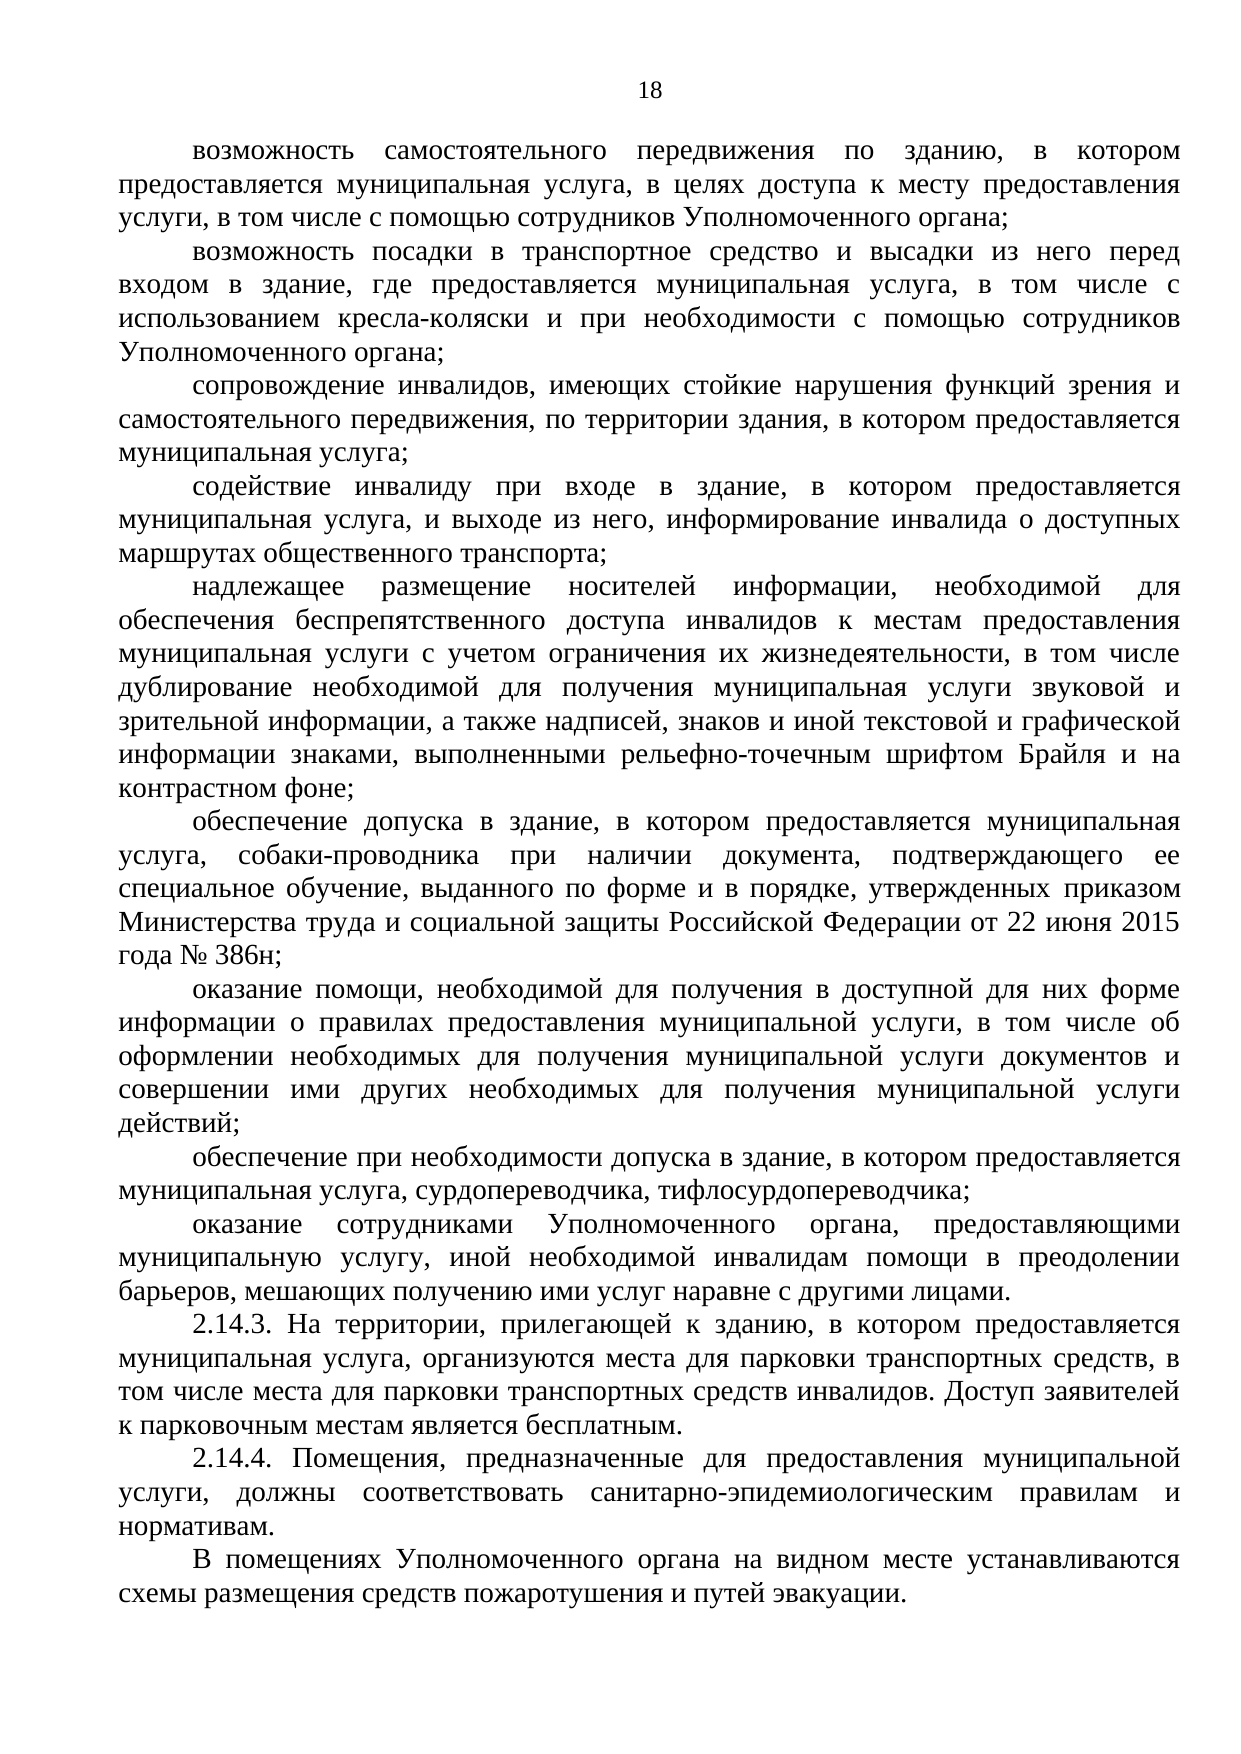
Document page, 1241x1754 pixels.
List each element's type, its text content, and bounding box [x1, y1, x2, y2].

text возможность посадки в транспортное средство и высадки из него перед входом в здание, где предоставляется муниципальная услуга, в том числе с использованием кресла-коляски и при необходимости с помощью сотрудников Уполномоченного органа; [118, 233, 1181, 367]
text В помещениях Уполномоченного органа на видном месте устанавливаются схемы размещения средств пожаротушения и путей эвакуации. [118, 1541, 1181, 1608]
text 2.14.3. На территории, прилегающей к зданию, в котором предоставляется муниципальная услуга, организуются места для парковки транспортных средств, в том числе места для парковки транспортных средств инвалидов. Доступ заявителей к парковочным местам является бесплатным. [118, 1306, 1181, 1441]
text обеспечение при необходимости допуска в здание, в котором предоставляется муниципальная услуга, сурдопереводчика, тифлосурдопереводчика; [118, 1139, 1181, 1206]
text обеспечение допуска в здание, в котором предоставляется муниципальная услуга, собаки-проводника при наличии документа, подтверждающего ее специальное обучение, выданного по форме и в порядке, утвержденных приказом Министерства труда и социальной защиты Российской Федерации от 22 июня 2015 года № 386н; [118, 803, 1181, 971]
text возможность самостоятельного передвижения по зданию, в котором предоставляется муниципальная услуга, в целях доступа к месту предоставления услуги, в том числе с помощью сотрудников Уполномоченного органа; [118, 132, 1181, 233]
text оказание сотрудниками Уполномоченного органа, предоставляющими муниципальную услугу, иной необходимой инвалидам помощи в преодолении барьеров, мешающих получению ими услуг наравне с другими лицами. [118, 1206, 1181, 1306]
text сопровождение инвалидов, имеющих стойкие нарушения функций зрения и самостоятельного передвижения, по территории здания, в котором предоставляется муниципальная услуга; [118, 367, 1181, 468]
text 2.14.4. Помещения, предназначенные для предоставления муниципальной услуги, должны соответствовать санитарно-эпидемиологическим правилам и нормативам. [118, 1441, 1181, 1541]
text надлежащее размещение носителей информации, необходимой для обеспечения беспрепятственного доступа инвалидов к местам предоставления муниципальная услуги с учетом ограничения их жизнедеятельности, в том числе дублирование необходимой для получения муниципальная услуги звуковой и зрительной информации, а также надписей, знаков и иной текстовой и графической информации знаками, выполненными рельефно-точечным шрифтом Брайля и на контрастном фоне; [118, 568, 1181, 803]
text оказание помощи, необходимой для получения в доступной для них форме информации о правилах предоставления муниципальной услуги, в том числе об оформлении необходимых для получения муниципальной услуги документов и совершении ими других необходимых для получения муниципальной услуги действий; [118, 971, 1181, 1139]
text содействие инвалиду при входе в здание, в котором предоставляется муниципальная услуга, и выходе из него, информирование инвалида о доступных маршрутах общественного транспорта; [118, 468, 1181, 568]
